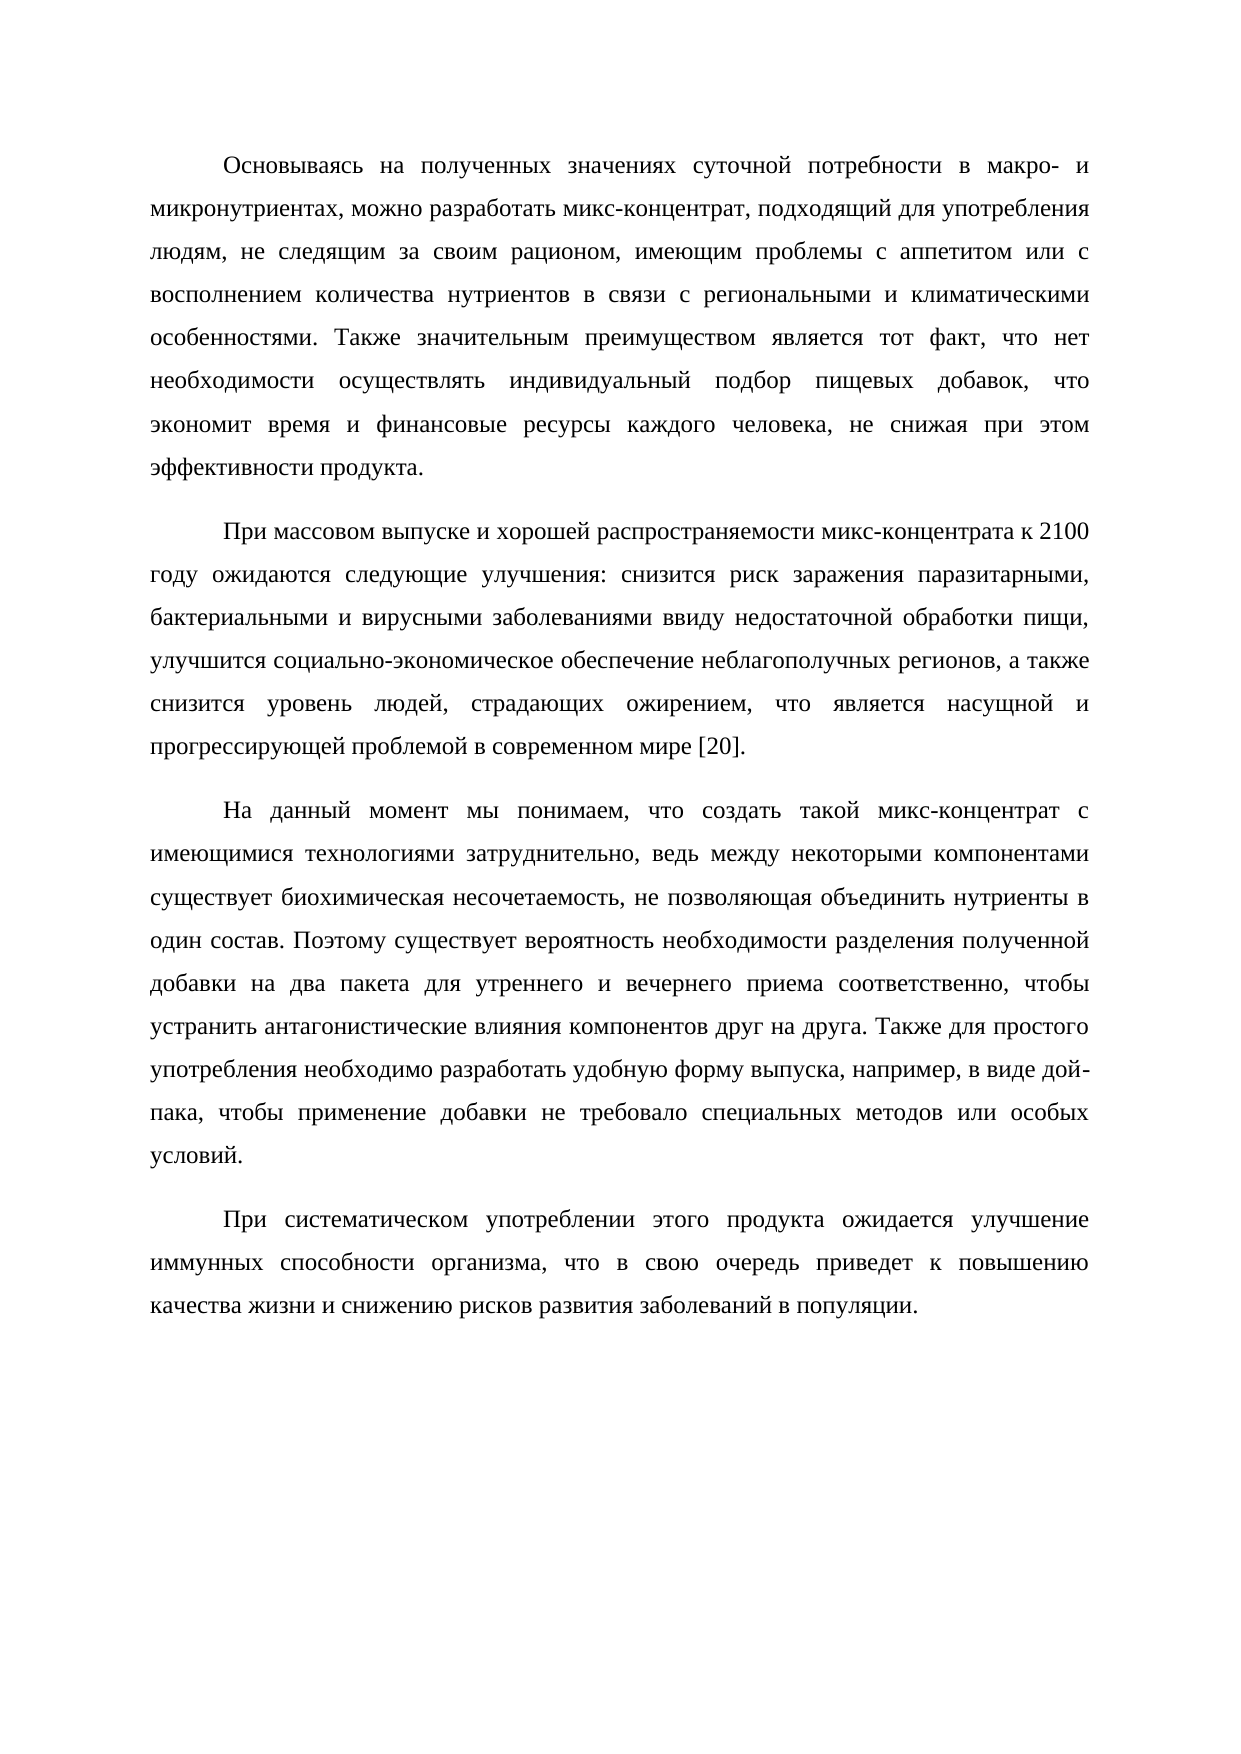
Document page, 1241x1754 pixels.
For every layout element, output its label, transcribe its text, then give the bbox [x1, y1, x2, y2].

text На данный момент мы понимаем, что создать такой микс-концентрат с имеющимися технологиями затруднительно, ведь между некоторыми компонентами существует биохимическая несочетаемость, не позволяющая объединить нутриенты в один состав. Поэтому существует вероятность необходимости разделения полученной добавки на два пакета для утреннего и вечернего приема соответственно, чтобы устранить антагонистические влияния компонентов друг на друга. Также для простого употребления необходимо разработать удобную форму выпуска, например, в виде дой-пака, чтобы применение добавки не требовало специальных методов или особых условий. [150, 795, 1090, 1169]
text При массовом выпуске и хорошей распространяемости микс-концентрата к 2100 году ожидаются следующие улучшения: снизится риск заражения паразитарными, бактериальными и вирусными заболеваниями ввиду недостаточной обработки пищи, улучшится социально-экономическое обеспечение неблагополучных регионов, а также снизится уровень людей, страдающих ожирением, что является насущной и прогрессирующей проблемой в современном мире [20]. [150, 516, 1090, 760]
text При систематическом употреблении этого продукта ожидается улучшение иммунных способности организма, что в свою очередь приведет к повышению качества жизни и снижению рисков развития заболеваний в популяции. [150, 1204, 1090, 1319]
text Основываясь на полученных значениях суточной потребности в макро- и микронутриентах, можно разработать микс-концентрат, подходящий для употребления людям, не следящим за своим рационом, имеющим проблемы с аппетитом или с восполнением количества нутриентов в связи с региональными и климатическими особенностями. Также значительным преимуществом является тот факт, что нет необходимости осуществлять индивидуальный подбор пищевых добавок, что экономит время и финансовые ресурсы каждого человека, не снижая при этом эффективности продукта. [150, 150, 1090, 481]
